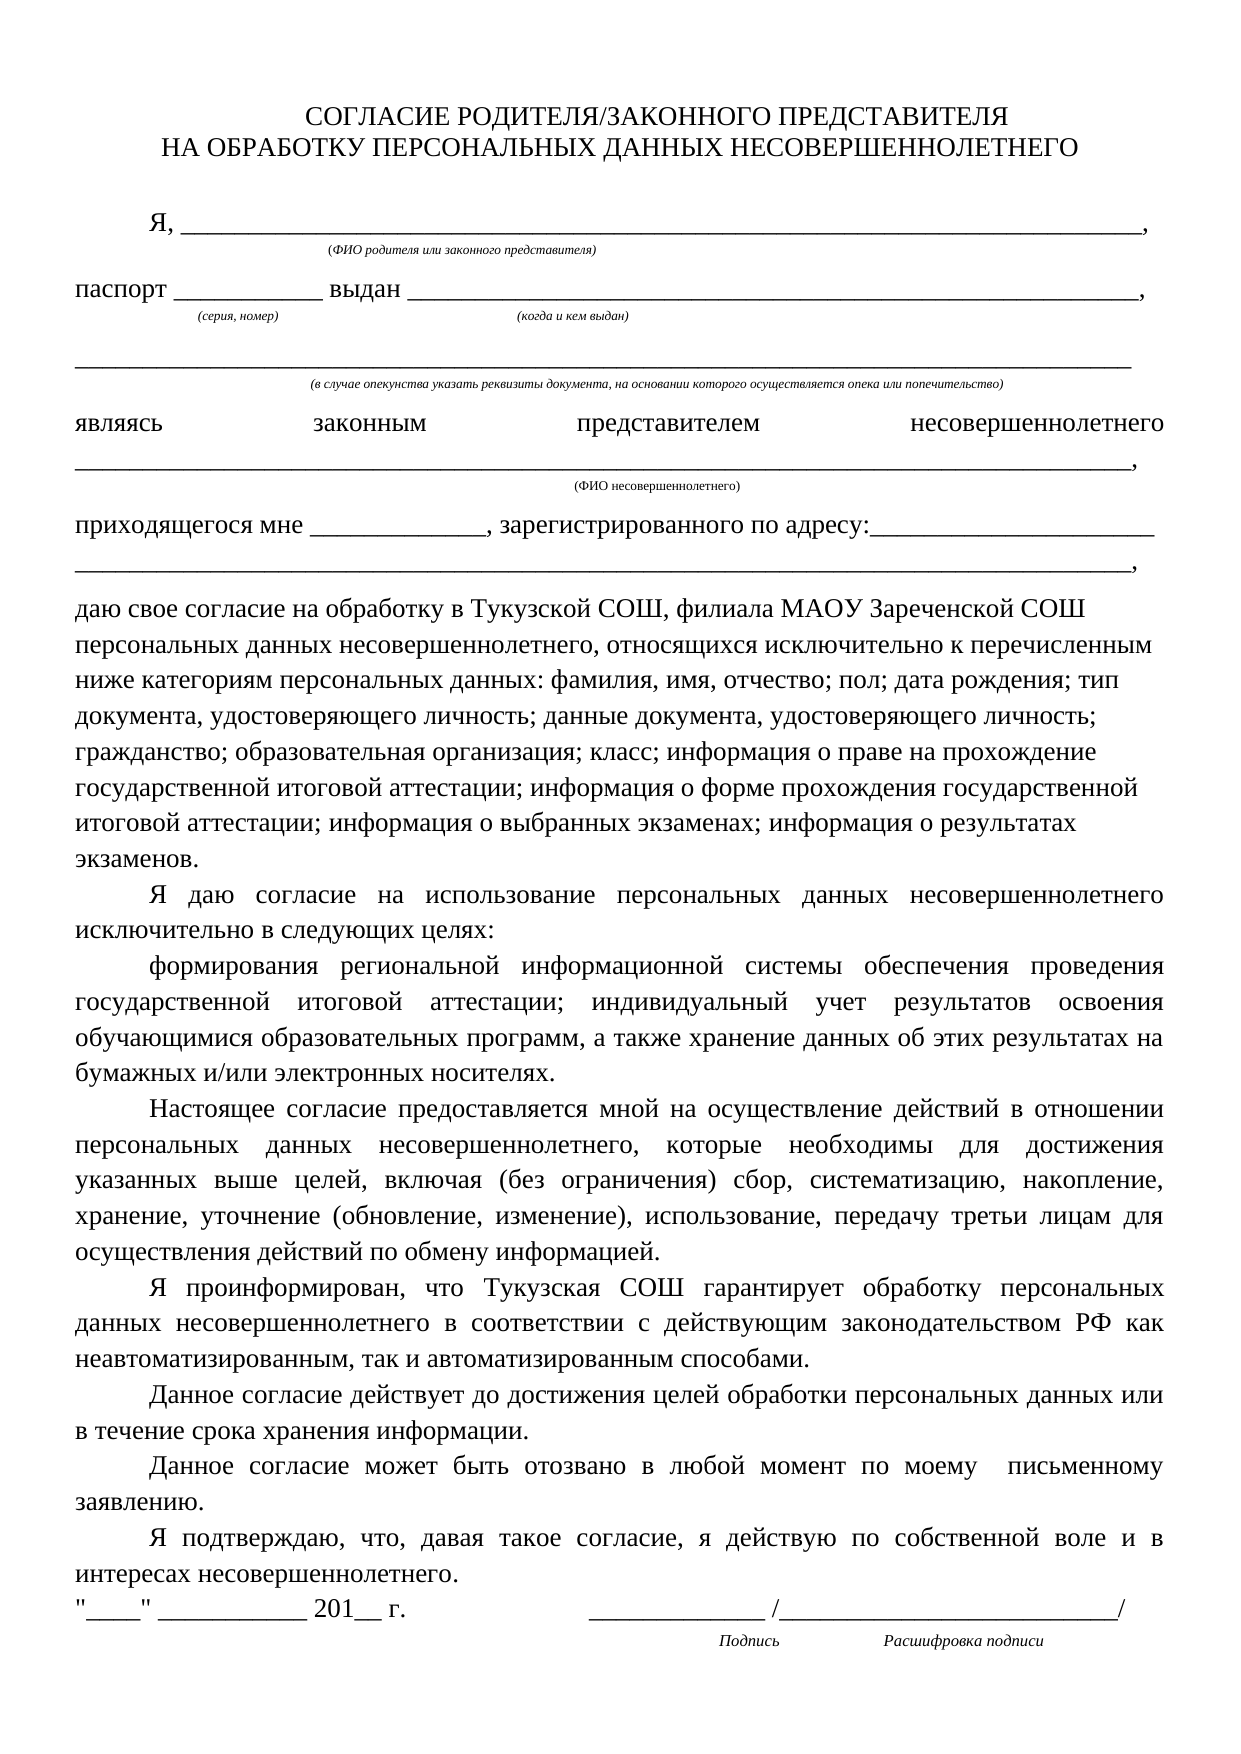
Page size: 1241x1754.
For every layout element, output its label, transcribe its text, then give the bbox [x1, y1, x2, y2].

text (в случае опекунства указать реквизиты документа, на основании которого осуществляется опека или попечительство) [75, 376, 1165, 402]
text СОГЛАСИЕ РОДИТЕЛЯ/ЗАКОННОГО ПРЕДСТАВИТЕЛЯ НА ОБРАБОТКУ ПЕРСОНАЛЬНЫХ ДАННЫХ НЕСОВЕРШЕННОЛЕТНЕГО [75, 100, 1165, 162]
text ______________________________________________________________________________, [75, 544, 1165, 575]
text приходящегося мне _____________, зарегистрированного по адресу:_____________________ [75, 508, 1165, 539]
text Настоящее согласие предоставляется мной на осуществление действий в отношении персональных данных несовершеннолетнего, которые необходимы для достижения указанных выше целей, включая (без ограничения) сбор, систематизацию, накопление, хранение, уточнение (обновление, изменение), использование, передачу третьи лицам для осуществления действий по обмену информацией. [75, 1092, 1165, 1266]
text паспорт ___________ выдан ______________________________________________________, [75, 272, 1165, 303]
text Данное согласие может быть отозвано в любой момент по моему письменному заявлению. [75, 1449, 1165, 1516]
text формирования региональной информационной системы обеспечения проведения государственной итоговой аттестации; индивидуальный учет результатов освоения обучающимися образовательных программ, а также хранение данных об этих результатах на бумажных и/или электронных носителях. [75, 949, 1165, 1088]
text являясь законным представителем несовершеннолетнего ______________________________________________________________________________, [75, 406, 1165, 473]
text "____" ___________ 201__ г. _____________ /_________________________/ [75, 1592, 1165, 1623]
text (ФИО несовершеннолетнего) [75, 478, 1165, 504]
text Я, _______________________________________________________________________, [75, 206, 1165, 237]
text Я подтверждаю, что, давая такое согласие, я действую по собственной воле и в интересах несовершеннолетнего. [75, 1521, 1165, 1588]
text даю свое согласие на обработку в Тукузской СОШ, филиала МАОУ Зареченской СОШ персональных данных несовершеннолетнего, относящихся исключительно к перечисленным ниже категориям персональных данных: фамилия, имя, отчество; пол; дата рождения; тип документа, удостоверяющего личность; данные документа, удостоверяющего личность; гражданство; образовательная организация; класс; информация о праве на прохождение государственной итоговой аттестации; информация о форме прохождения государственной итоговой аттестации; информация о выбранных экзаменах; информация о результатах экзаменов. [75, 592, 1165, 873]
text ______________________________________________________________________________ [75, 340, 1165, 372]
text Я проинформирован, что Тукузская СОШ гарантирует обработку персональных данных несовершеннолетнего в соответствии с действующим законодательством РФ как неавтоматизированным, так и автоматизированным способами. [75, 1271, 1165, 1373]
text Данное согласие действует до достижения целей обработки персональных данных или в течение срока хранения информации. [75, 1378, 1165, 1445]
text Я даю согласие на использование персональных данных несовершеннолетнего исключительно в следующих целях: [75, 878, 1165, 945]
text Подпись Расшифровка подписи [149, 1631, 1165, 1650]
text (ФИО родителя или законного представителя) [75, 242, 1165, 268]
text (серия, номер) (когда и кем выдан) [75, 308, 1165, 334]
